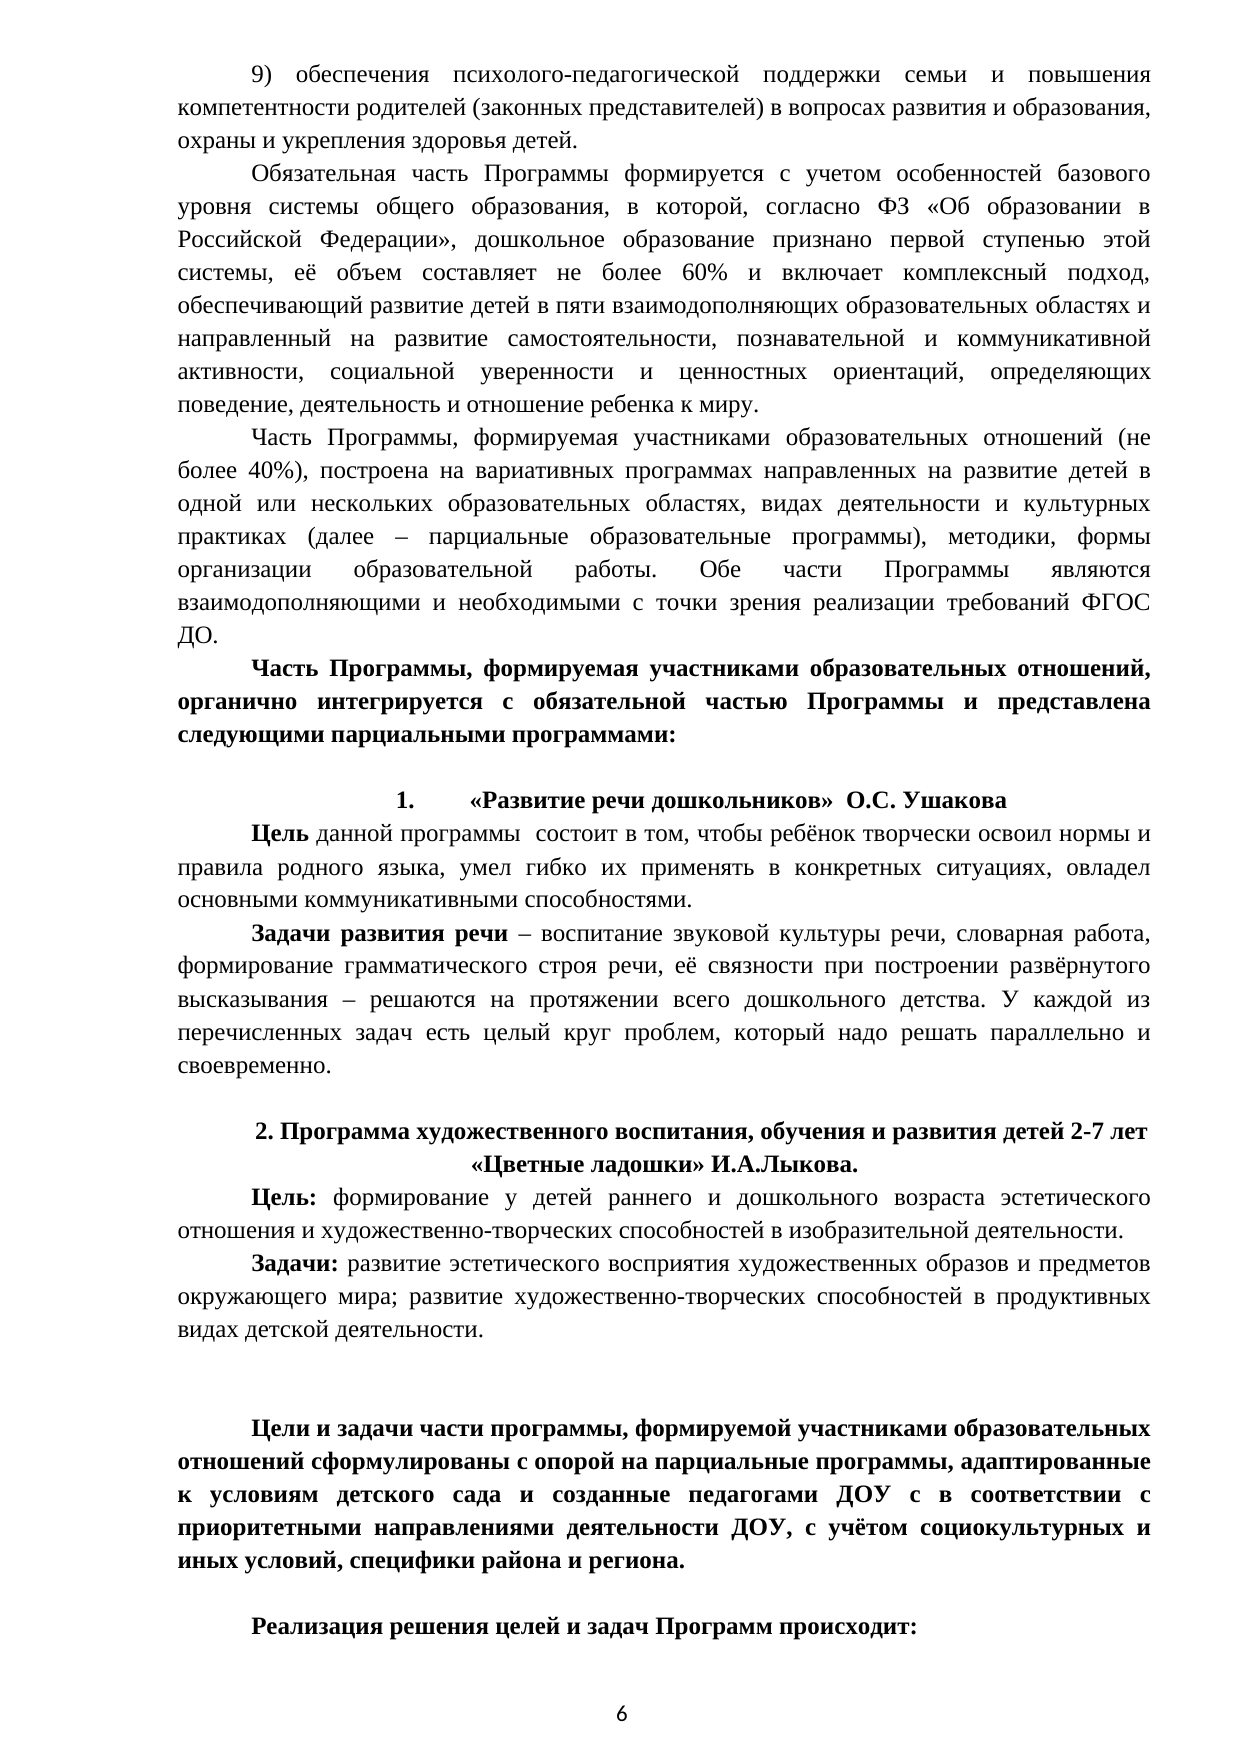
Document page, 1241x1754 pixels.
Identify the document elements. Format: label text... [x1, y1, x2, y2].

text Цель: формирование у детей раннего и дошкольного возраста эстетического отношения и художественно-творческих способностей в изобразительной деятельности. [177, 1182, 1152, 1243]
text Часть Программы, формируемая участниками образовательных отношений, органично интегрируется с обязательной частью Программы и представлена следующими парциальными программами: [177, 653, 1152, 748]
text Цель данной программы состоит в том, чтобы ребёнок творчески освоил нормы и правила родного языка, умел гибко их применять в конкретных ситуациях, овладел основными коммуникативными способностями. [177, 818, 1152, 913]
list «Развитие речи дошкольников» О.С. Ушакова [177, 786, 1152, 814]
text 9) обеспечения психолого-педагогической поддержки семьи и повышения компетентности родителей (законных представителей) в вопросах развития и образования, охраны и укрепления здоровья детей. [177, 59, 1152, 154]
text Обязательная часть Программы формируется с учетом особенностей базового уровня системы общего образования, в которой, согласно ФЗ «Об образовании в Российской Федерации», дошкольное образование признано первой ступенью этой системы, её объем составляет не более 60% и включает комплексный подход, обеспечивающий развитие детей в пяти взаимодополняющих образовательных областях и направленный на развитие самостоятельности, познавательной и коммуникативной активности, социальной уверенности и ценностных ориентаций, определяющих поведение, деятельность и отношение ребенка к миру. [177, 158, 1152, 418]
text Задачи развития речи – воспитание звуковой культуры речи, словарная работа, формирование грамматического строя речи, её связности при построении развёрнутого высказывания – решаются на протяжении всего дошкольного детства. У каждой из перечисленных задач есть целый круг проблем, который надо решать параллельно и своевременно. [177, 918, 1152, 1078]
text Часть Программы, формируемая участниками образовательных отношений (не более 40%), построена на вариативных программах направленных на развитие детей в одной или нескольких образовательных областях, видах деятельности и культурных практиках (далее – парциальные образовательные программы), методики, формы организации образовательной работы. Обе части Программы являются взаимодополняющими и необходимыми с точки зрения реализации требований ФГОС ДО. [177, 422, 1152, 649]
text 2. Программа художественного воспитания, обучения и развития детей 2-7 лет «Цветные ладошки» И.А.Лыкова. [177, 1116, 1152, 1177]
text Реализация решения целей и задач Программ происходит: [177, 1611, 1152, 1640]
text Задачи: развитие эстетического восприятия художественных образов и предметов окружающего мира; развитие художественно-творческих способностей в продуктивных видах детской деятельности. [177, 1248, 1152, 1343]
text Цели и задачи части программы, формируемой участниками образовательных отношений сформулированы с опорой на парциальные программы, адаптированные к условиям детского сада и созданные педагогами ДОУ с в соответствии с приоритетными направлениями деятельности ДОУ, с учётом социокультурных и иных условий, специфики района и региона. [177, 1413, 1152, 1574]
